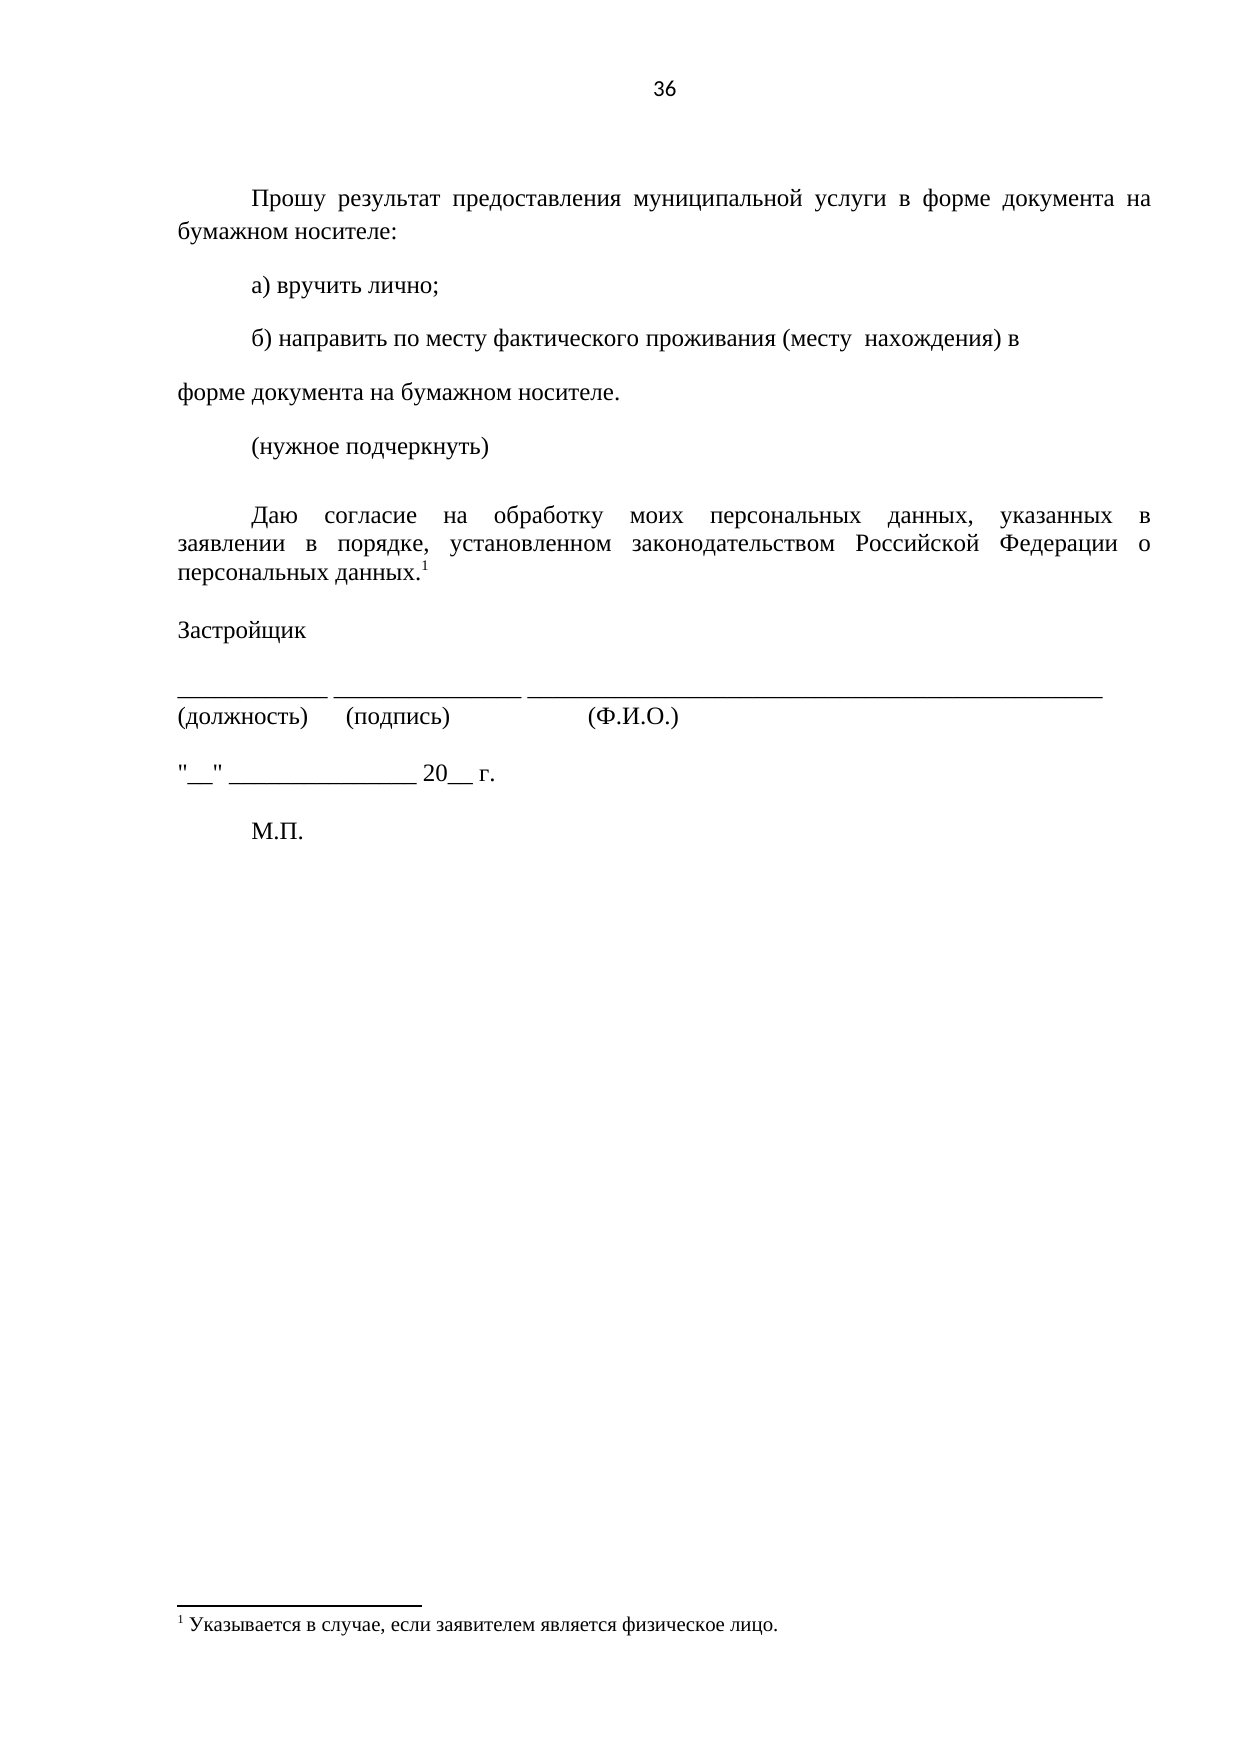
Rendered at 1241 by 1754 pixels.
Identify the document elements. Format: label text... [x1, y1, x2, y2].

text Прошу результат предоставления муниципальной услуги в форме документа на бумажном носителе: [177, 183, 1152, 244]
text а) вручить лично; [177, 270, 1152, 298]
text (нужное подчеркнуть) [177, 431, 1152, 460]
text Застройщик [177, 615, 1152, 643]
text б) направить по месту фактического проживания (месту нахождения) в [177, 323, 1152, 352]
text форме документа на бумажном носителе. [177, 377, 1152, 406]
text М.П. [177, 816, 1152, 845]
text "__" _______________ 20__ г. [177, 758, 1152, 787]
text Даю согласие на обработку моих персональных данных, указанных в заявлении в порядке, установленном законодательством Российской Федерации о персональных данных. [177, 500, 1152, 586]
text ____________ _______________ ______________________________________________ [177, 672, 1152, 701]
text (должность) (подпись) (Ф.И.О.) [177, 701, 1152, 730]
